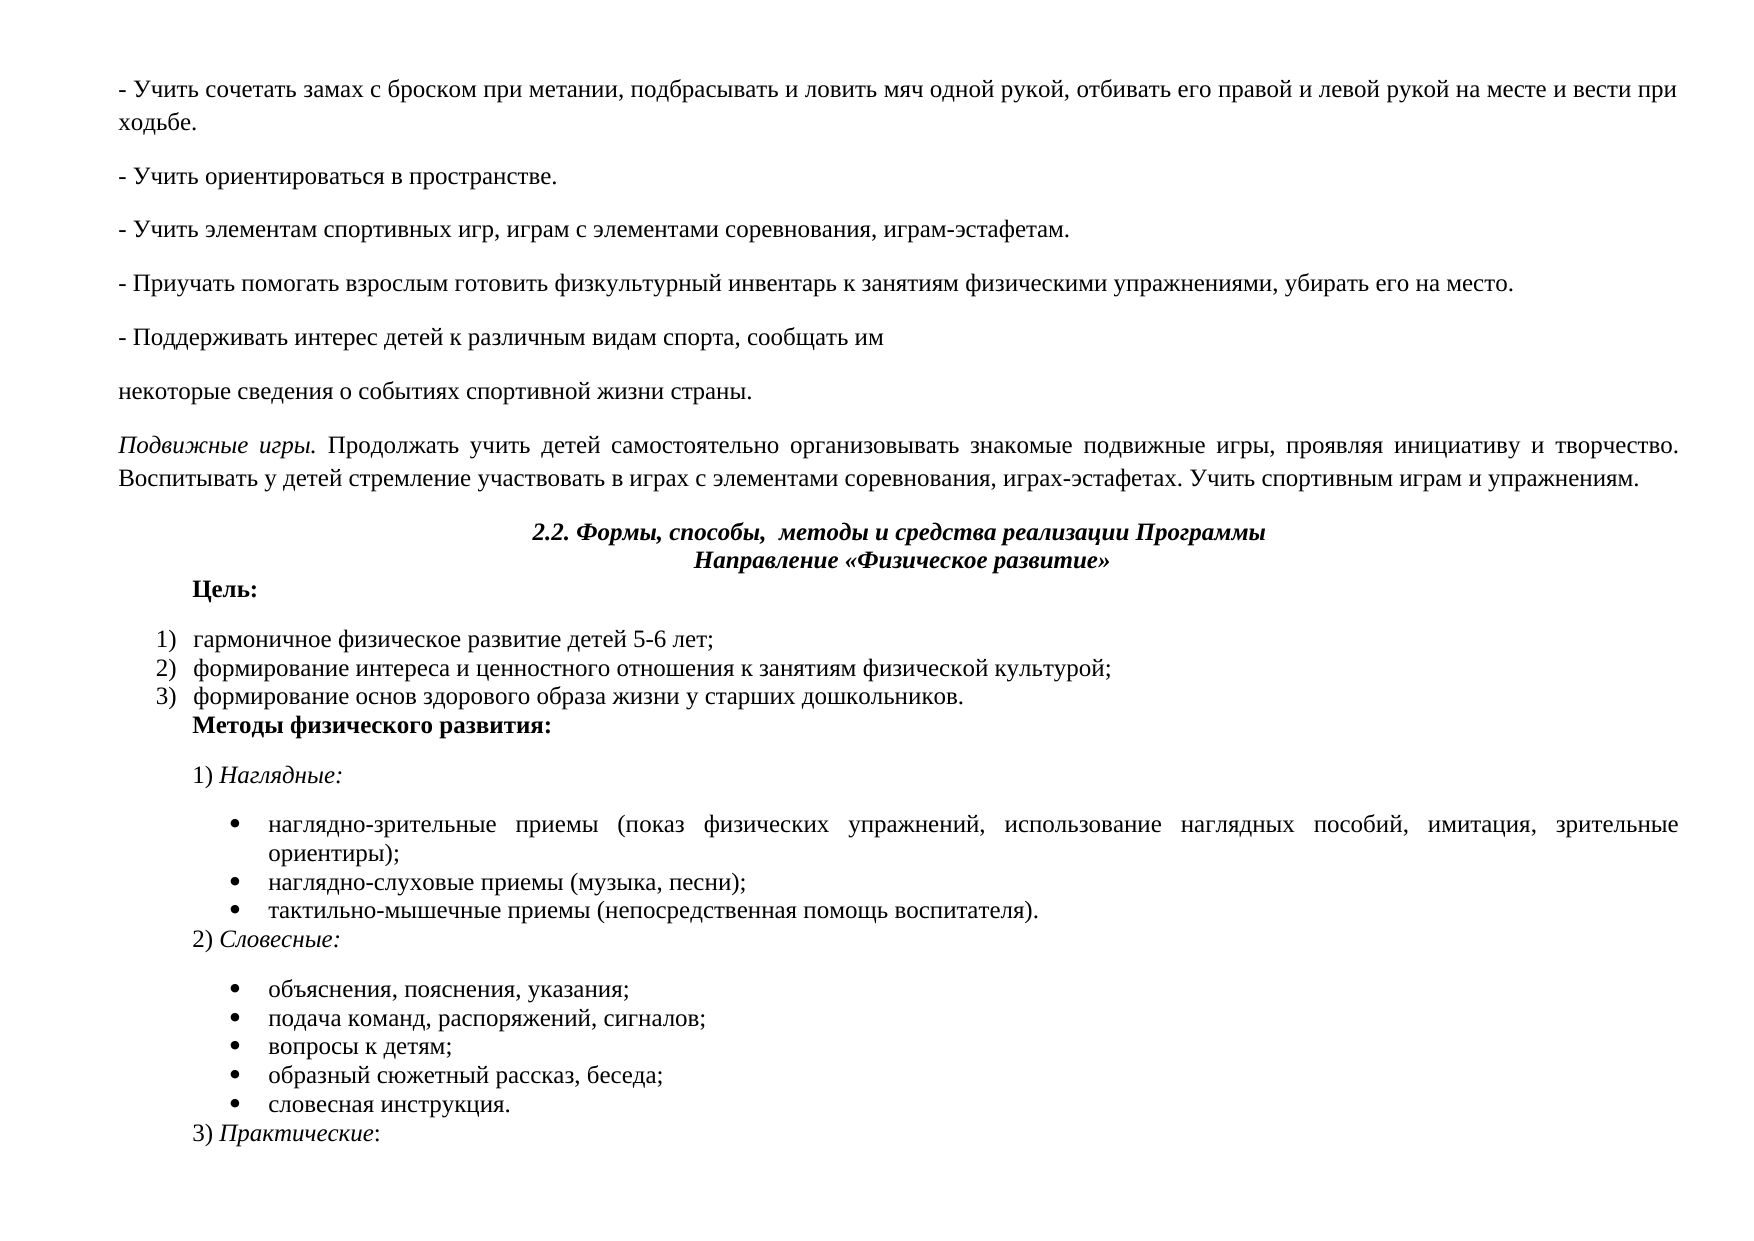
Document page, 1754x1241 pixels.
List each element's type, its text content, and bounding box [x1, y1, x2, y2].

list формирование интереса и ценностного отношения к занятиям физической культурой; [156, 653, 1680, 681]
text Подвижные игры. Продолжать учить детей самостоятельно организовывать знакомые подвижные игры, проявляя инициативу и творчество. Воспитывать у детей стремление участвовать в играх с элементами соревнования, играх-эстафетах. Учить спортивным играм и упражнениям. [118, 430, 1680, 492]
list словесная инструкция. [231, 1089, 1680, 1118]
list гармоничное физическое развитие детей 5-6 лет; [156, 624, 1680, 653]
text - Учить ориентироваться в пространстве. [118, 161, 1680, 189]
text некоторые сведения о событиях спортивной жизни страны. [118, 376, 1680, 405]
text 3) Практические: [118, 1118, 1680, 1146]
list формирование основ здорового образа жизни у старших дошкольников. [156, 681, 1680, 710]
text - Учить элементам спортивных игр, играм с элементами соревнования, играм-эстафетам. [118, 214, 1680, 243]
text Методы физического развития: [118, 710, 1680, 739]
text 1) Наглядные: [118, 760, 1680, 788]
text - Поддерживать интерес детей к различным видам спорта, сообщать им [118, 322, 1680, 351]
text 2) Словесные: [118, 924, 1680, 953]
text - Приучать помогать взрослым готовить физкультурный инвентарь к занятиям физическими упражнениями, убирать его на место. [118, 268, 1680, 297]
list объяснения, пояснения, указания; [231, 974, 1680, 1003]
list вопросы к детям; [231, 1031, 1680, 1060]
text Цель: [118, 574, 1680, 603]
text Направление «Физическое развитие» [118, 546, 1680, 574]
text 2.2. Формы, способы, методы и средства реализации Программы [118, 517, 1680, 546]
list наглядно-зрительные приемы (показ физических упражнений, использование наглядных пособий, имитация, зрительные ориентиры); [231, 809, 1680, 867]
list подача команд, распоряжений, сигналов; [231, 1003, 1680, 1031]
list образный сюжетный рассказ, беседа; [231, 1060, 1680, 1089]
list тактильно-мышечные приемы (непосредственная помощь воспитателя). [231, 896, 1680, 924]
text - Учить сочетать замах с броском при метании, подбрасывать и ловить мяч одной рукой, отбивать его правой и левой рукой на месте и вести при ходьбе. [118, 74, 1680, 136]
list наглядно-слуховые приемы (музыка, песни); [231, 867, 1680, 896]
